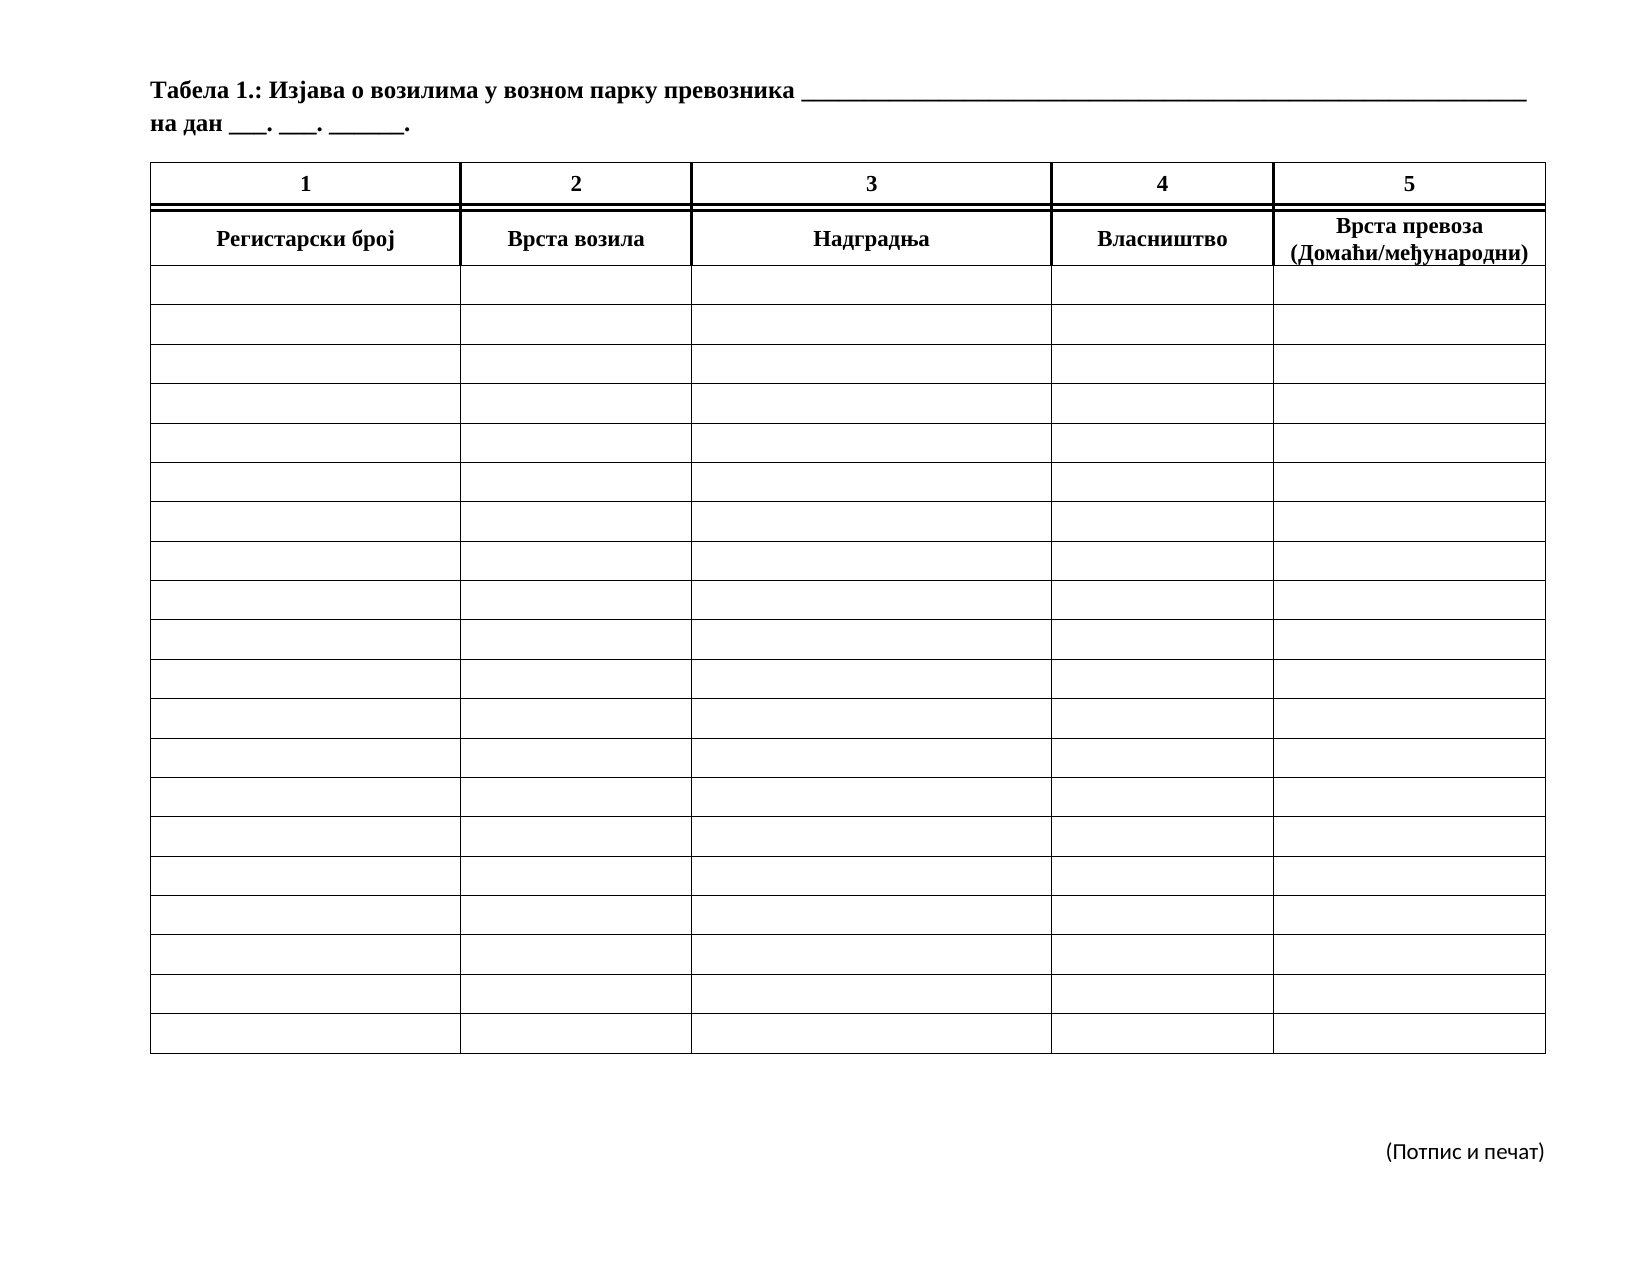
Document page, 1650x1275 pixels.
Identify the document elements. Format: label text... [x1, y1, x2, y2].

table_cell [151, 502, 460, 541]
table_cell [461, 857, 691, 895]
table_cell [1274, 778, 1545, 816]
table_cell [1274, 660, 1545, 698]
table_cell [461, 660, 691, 698]
table_cell [1052, 896, 1273, 934]
table_cell Врста возила [462, 212, 690, 265]
table_cell [692, 817, 1051, 856]
table_cell [692, 857, 1051, 895]
table_cell [1052, 1014, 1273, 1052]
table_cell [461, 896, 691, 934]
table_cell [1274, 542, 1545, 580]
table_cell [1052, 660, 1273, 698]
table_cell [461, 1014, 691, 1052]
table_cell [692, 620, 1051, 659]
table_cell [692, 778, 1051, 816]
table_header 5 [1275, 163, 1545, 203]
table_cell [1274, 699, 1545, 737]
table_cell [151, 896, 460, 934]
table_cell [461, 975, 691, 1013]
table_cell [461, 502, 691, 541]
table_cell [1274, 739, 1545, 777]
table_cell [151, 581, 460, 619]
table_cell [692, 1014, 1051, 1052]
table_cell [1274, 424, 1545, 462]
table_cell [461, 817, 691, 856]
table_cell [1274, 581, 1545, 619]
table_cell [692, 542, 1051, 580]
table_cell [1052, 384, 1273, 422]
table_cell [151, 305, 460, 344]
table_cell [692, 935, 1051, 974]
table_cell [1274, 502, 1545, 541]
table_cell [151, 463, 460, 501]
table_cell [151, 542, 460, 580]
table_header 1 [151, 163, 459, 203]
text Табела 1.: Изјава о возилима у возном парку превозника __________________________________________________________ нa дан ___. ___. ______. [150, 75, 1545, 137]
table_header 4 [1053, 163, 1272, 203]
table_cell [692, 384, 1051, 422]
table_cell [461, 345, 691, 383]
table_cell [461, 542, 691, 580]
table_cell [692, 463, 1051, 501]
table_cell [461, 739, 691, 777]
table_cell [692, 660, 1051, 698]
table_cell [1274, 463, 1545, 501]
table_cell [1052, 739, 1273, 777]
table_cell [151, 424, 460, 462]
table_cell [1052, 857, 1273, 895]
table_cell [461, 935, 691, 974]
table_cell Надградња [693, 212, 1050, 265]
table_cell [1052, 581, 1273, 619]
table_cell [461, 305, 691, 344]
table_cell [1052, 817, 1273, 856]
table_cell [1052, 620, 1273, 659]
table_cell [692, 502, 1051, 541]
table_cell [461, 581, 691, 619]
table_cell [1052, 305, 1273, 344]
table_cell [151, 739, 460, 777]
table_cell [461, 463, 691, 501]
table_cell [461, 699, 691, 737]
table_cell [692, 896, 1051, 934]
table_cell [1274, 935, 1545, 974]
table_cell [1274, 384, 1545, 422]
table_cell [692, 975, 1051, 1013]
table_cell [692, 739, 1051, 777]
table_cell [1052, 502, 1273, 541]
table_header 2 [462, 163, 690, 203]
table_cell [151, 384, 460, 422]
table_cell [1052, 424, 1273, 462]
table_cell [1274, 896, 1545, 934]
table_cell [1274, 266, 1545, 304]
table_cell [1052, 975, 1273, 1013]
table_cell [692, 699, 1051, 737]
table_cell Врста превоза (Домаћи/међународни) [1275, 212, 1545, 265]
table_cell [151, 817, 460, 856]
table_cell [461, 384, 691, 422]
table_cell [1052, 778, 1273, 816]
table_cell [151, 857, 460, 895]
table_cell [151, 935, 460, 974]
table_cell [151, 345, 460, 383]
table_cell [151, 660, 460, 698]
text (Потпис и печат) [150, 1137, 1545, 1166]
table_cell [692, 424, 1051, 462]
table_cell [1274, 857, 1545, 895]
table_cell [1052, 345, 1273, 383]
table_cell Власништво [1053, 212, 1272, 265]
table_cell [1052, 463, 1273, 501]
table_cell [1274, 975, 1545, 1013]
table_cell [1274, 1014, 1545, 1052]
table_cell [1274, 817, 1545, 856]
table_cell [692, 581, 1051, 619]
table_cell [1052, 542, 1273, 580]
table_cell [692, 266, 1051, 304]
table_cell [151, 975, 460, 1013]
table_header 3 [693, 163, 1050, 203]
table_cell Регистарски број [151, 212, 459, 265]
table_cell [1052, 266, 1273, 304]
table_cell [1274, 620, 1545, 659]
table_cell [151, 1014, 460, 1052]
table_cell [151, 266, 460, 304]
table_cell [151, 699, 460, 737]
table_cell [461, 620, 691, 659]
table_cell [1052, 935, 1273, 974]
table_cell [151, 620, 460, 659]
table_cell [461, 266, 691, 304]
table_cell [1052, 699, 1273, 737]
table_cell [692, 305, 1051, 344]
table_cell [692, 345, 1051, 383]
table_cell [461, 424, 691, 462]
table_cell [1274, 305, 1545, 344]
table_cell [461, 778, 691, 816]
table_cell [151, 778, 460, 816]
table_cell [1274, 345, 1545, 383]
